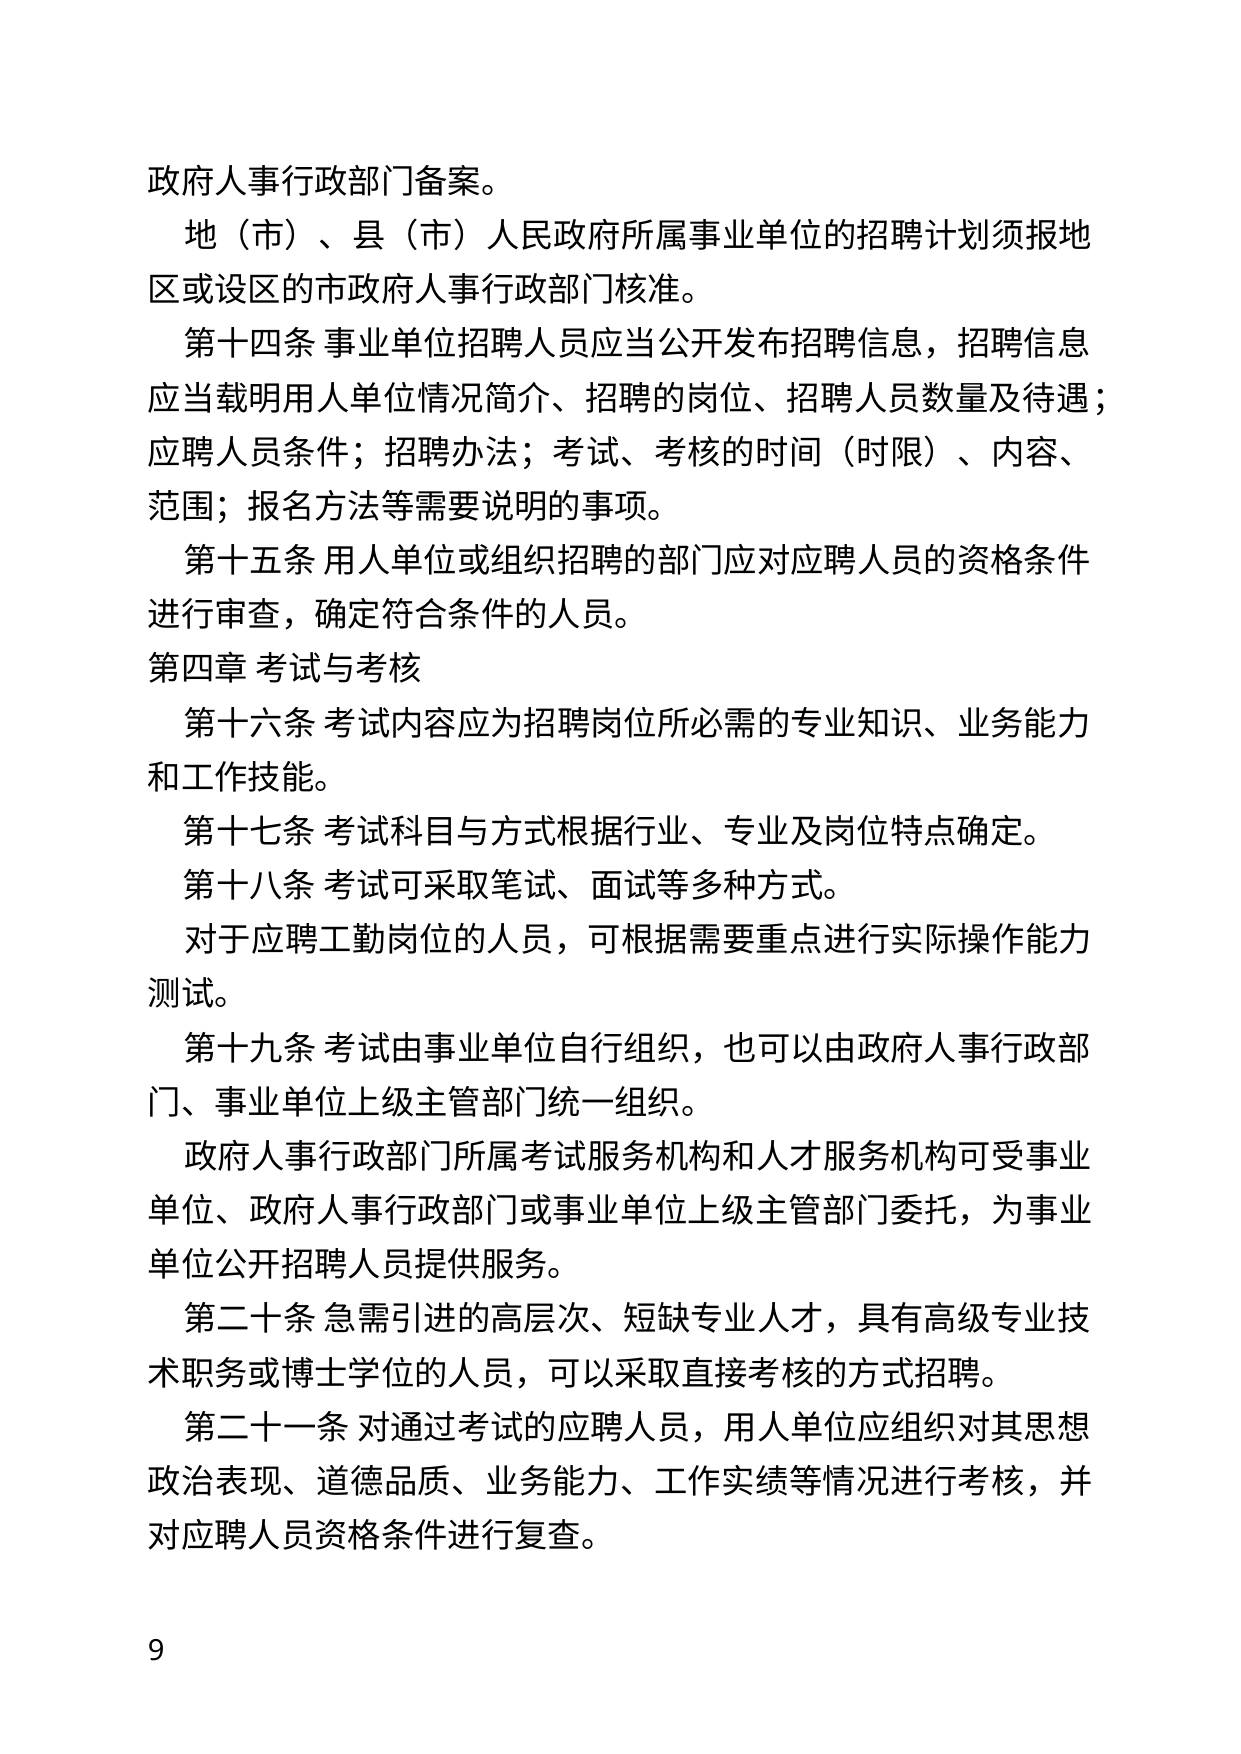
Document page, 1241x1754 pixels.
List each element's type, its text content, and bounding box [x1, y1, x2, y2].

text 第四章 考试与考核 [148, 637, 1092, 692]
text 第十五条 用人单位或组织招聘的部门应对应聘人员的资格条件进行审查，确定符合条件的人员。 [148, 529, 1092, 637]
text 第十六条 考试内容应为招聘岗位所必需的专业知识、业务能力和工作技能。 [148, 692, 1092, 800]
text 第十八条 考试可采取笔试、面试等多种方式。 [148, 854, 1092, 908]
text 第十七条 考试科目与方式根据行业、专业及岗位特点确定。 [148, 800, 1092, 854]
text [148, 150, 1092, 204]
text 第二十条 急需引进的高层次、短缺专业人才，具有高级专业技术职务或博士学位的人员，可以采取直接考核的方式招聘。 [148, 1287, 1092, 1396]
text 第二十一条 对通过考试的应聘人员，用人单位应组织对其思想政治表现、道德品质、业务能力、工作实绩等情况进行考核，并对应聘人员资格条件进行复查。 [148, 1396, 1092, 1558]
text 地（市）、县（市）人民政府所属事业单位的招聘计划须报地区或设区的市政府人事行政部门核准。 [148, 204, 1092, 312]
text 政府人事行政部门所属考试服务机构和人才服务机构可受事业单位、政府人事行政部门或事业单位上级主管部门委托，为事业单位公开招聘人员提供服务。 [148, 1125, 1092, 1287]
text 第十九条 考试由事业单位自行组织，也可以由政府人事行政部门、事业单位上级主管部门统一组织。 [148, 1017, 1092, 1125]
text 第十四条 事业单位招聘人员应当公开发布招聘信息，招聘信息应当载明用人单位情况简介、招聘的岗位、招聘人员数量及待遇；应聘人员条件；招聘办法；考试、考核的时间（时限）、内容、范围；报名方法等需要说明的事项。 [148, 312, 1092, 529]
text 对于应聘工勤岗位的人员，可根据需要重点进行实际操作能力测试。 [148, 908, 1092, 1017]
